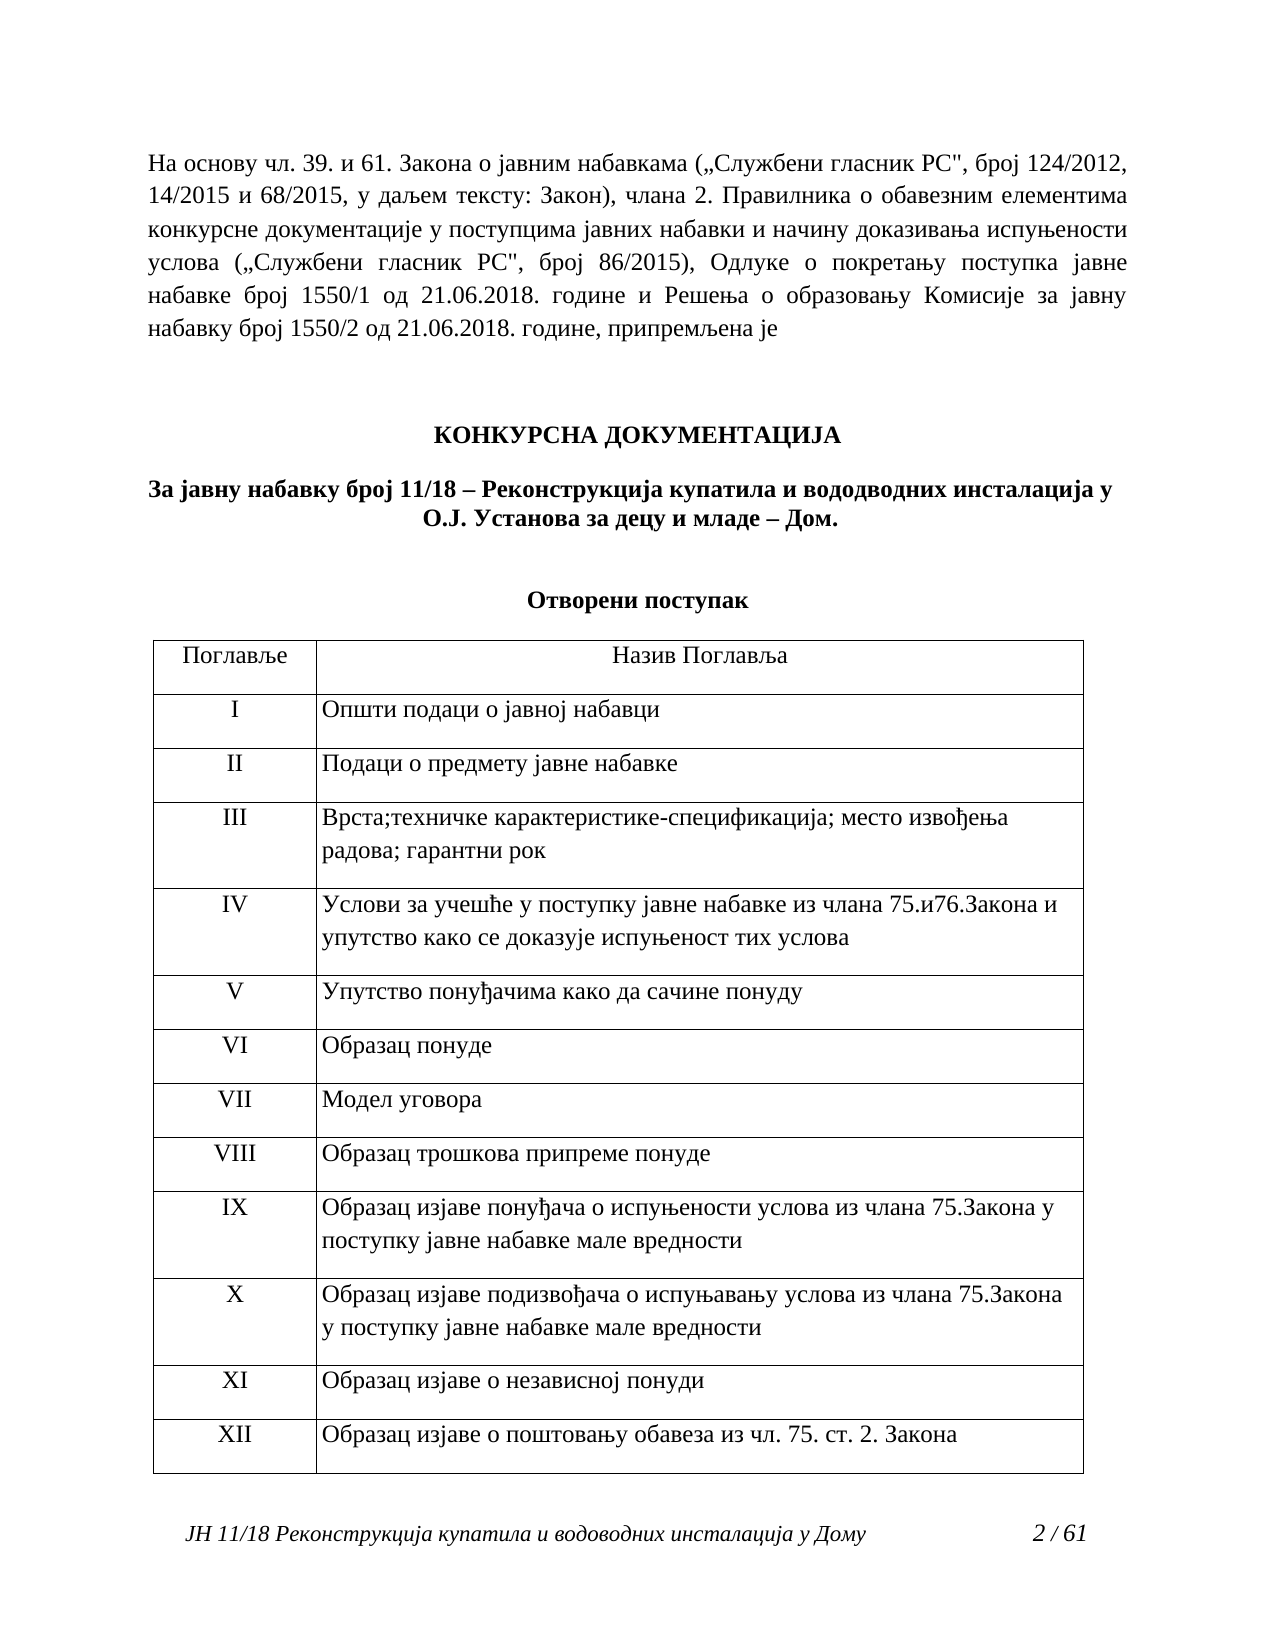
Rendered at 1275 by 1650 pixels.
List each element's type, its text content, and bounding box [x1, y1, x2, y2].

table_cell Упутство понуђачима како да сачине понуду [317, 976, 1083, 1029]
table_header Назив Поглавља [317, 641, 1083, 693]
table_cell VI [154, 1030, 316, 1083]
table_cell IV [154, 889, 316, 975]
table_cell II [154, 749, 316, 801]
table_cell XI [154, 1366, 316, 1419]
table_cell X [154, 1279, 316, 1365]
table_cell Oбразац изјаве подизвођача о испуњавању услова из члана 75.Закона у поступку јавне набавке мале вредности [317, 1279, 1083, 1365]
table_cell VIII [154, 1138, 316, 1191]
table_cell Врста;техничке карактеристике-спецификација; место извођења радова; гарантни рок [317, 803, 1083, 888]
table_header Поглавље [154, 641, 316, 693]
table_cell Образац понуде [317, 1030, 1083, 1083]
text КОНКУРСНА ДОКУМЕНТАЦИЈА [148, 420, 1127, 449]
table_cell IX [154, 1192, 316, 1278]
text За јавну набавку број 11/18 – Реконструкција купатила и вододводних инсталација у О.Ј. Устaнова за децу и младе – Дом. [133, 474, 1128, 532]
table_cell Образац изјаве о независној понуди [317, 1366, 1083, 1419]
text Отворени поступак [148, 586, 1127, 614]
table_cell III [154, 803, 316, 888]
table_cell Образац трошкова припреме понуде [317, 1138, 1083, 1191]
table_cell V [154, 976, 316, 1029]
table_cell Модел уговора [317, 1084, 1083, 1137]
table_cell Образац изјаве о поштовању обавеза из чл. 75. ст. 2. Закона [317, 1420, 1083, 1473]
table_cell Услови за учешће у поступку јавне набавке из члана 75.и76.Закона и упутство како се доказује испуњеност тих услова [317, 889, 1083, 975]
table_cell XII [154, 1420, 316, 1473]
table_cell VII [154, 1084, 316, 1137]
table_cell Подаци о предмету јавне набавке [317, 749, 1083, 801]
table_cell Општи подаци о јавној набавци [317, 695, 1083, 747]
table_cell I [154, 695, 316, 747]
table_cell Образац изјаве понуђача о испуњености услова из члана 75.Закона у поступку јавне набавке мале вредности [317, 1192, 1083, 1278]
text На основу чл. 39. и 61. Закона о јавним набавкама („Службени гласник РС", број 124/2012, 14/2015 и 68/2015, у даљем тексту: Закон), члана 2. Правилника о обавезним елементима конкурсне документације у поступцима јавних набавки и начину доказивања испуњености услова („Службени гласник РС", број 86/2015), Одлуке о покретању поступка јавне набавке број 1550/1 од 21.06.2018. године и Решења о образовању Комисије за јавну набавку број 1550/2 од 21.06.2018. године, припремљена је [148, 148, 1127, 341]
